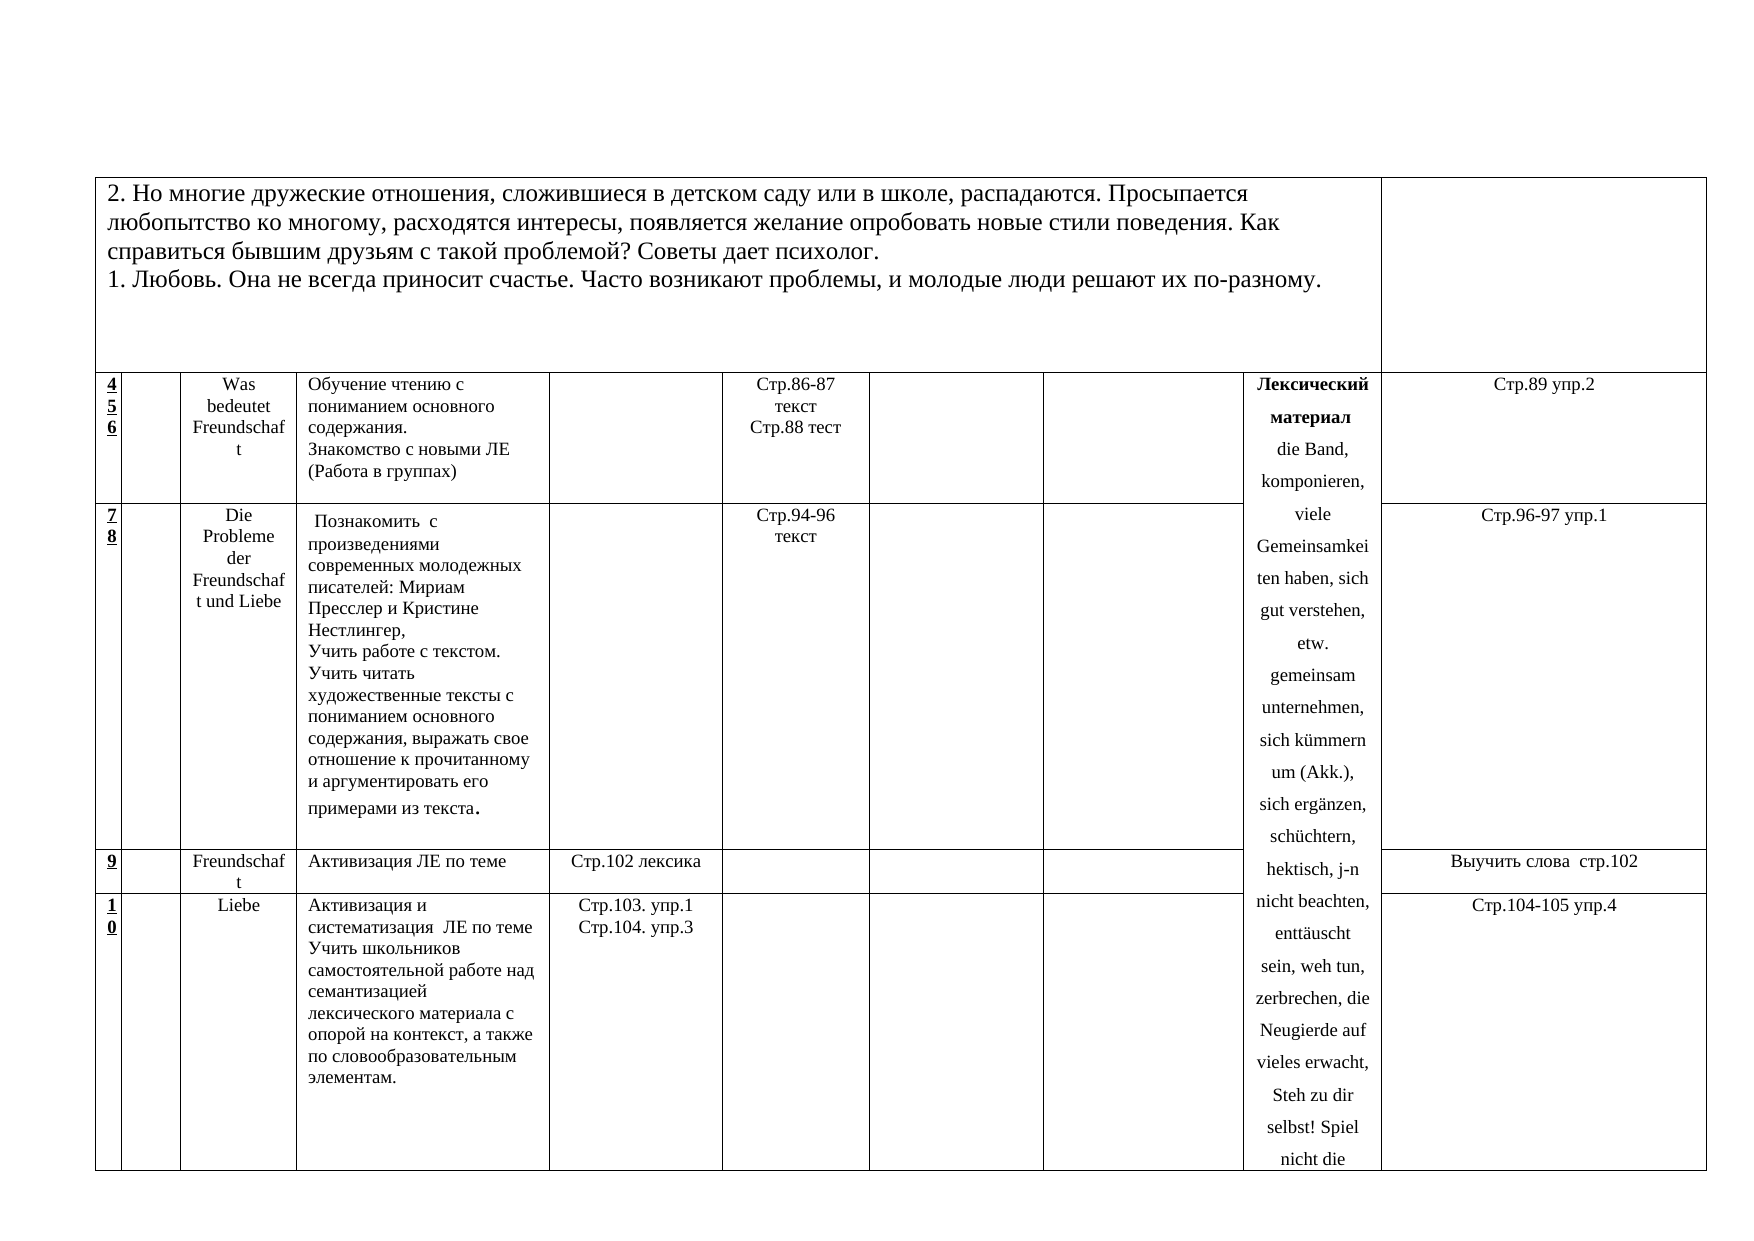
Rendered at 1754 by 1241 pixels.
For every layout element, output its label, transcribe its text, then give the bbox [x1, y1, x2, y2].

table_cell [1382, 178, 1706, 372]
table_cell 9 [96, 850, 121, 893]
table_cell 7 8 [96, 504, 121, 849]
table_cell [723, 850, 869, 893]
table_cell [870, 850, 1043, 893]
table_cell Стр.96-97 упр.1 [1382, 504, 1706, 849]
table_cell Die Probleme der Freundschaft und Liebe [181, 504, 296, 849]
table_cell Стр.89 упр.2 [1382, 373, 1706, 503]
table_cell Познакомить с произведениями современных молодежных писателей: Мириам Пресслер и Кристине Нестлингер, Учить работе с текстом. Учить читать художественные тексты с пониманием основного содержания, выражать свое отношение к прочитанному и аргументировать его примерами из текста. [297, 504, 549, 849]
table_cell [122, 894, 180, 1170]
table_cell Обучение чтению с пониманием основного содержания. Знакомство с новыми ЛЕ (Работа в группах) [297, 373, 549, 503]
table_cell 10 [96, 894, 121, 1170]
table_cell Стр.86-87 текст Стр.88 тест [723, 373, 869, 503]
table_cell [122, 850, 180, 893]
table_cell [122, 504, 180, 849]
table_cell 4 5 6 [96, 373, 121, 503]
table_cell [550, 504, 722, 849]
table_cell [723, 894, 869, 1170]
table_cell [1044, 504, 1243, 849]
table_cell Стр.94-96 текст [723, 504, 869, 849]
table_cell Liebe [181, 894, 296, 1170]
table_cell Freundschaft [181, 850, 296, 893]
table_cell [96, 178, 1381, 372]
table_cell Was bedeutet Freundschaft [181, 373, 296, 503]
table_cell Лексический материал die Band, komponieren, viele Gemeinsamkeiten haben, sich gut verstehen, etw. gemeinsam unternehmen, sich kümmern um (Akk.), sich ergänzen, schüchtern, hektisch, j-n nicht beachten, enttäuscht sein, weh tun, zerbrechen, die Neugierde auf vieles erwacht, Steh zu dir selbst! Spiel nicht die beleidigte Tomate!, das Selbstbewusstsein stärken, trösten, streicheln, das mag ich, sich küssen, peinlich, sauer sein auf (Akk.), das geht mich nichts an, heulen, seufzen, Liebe auf den ersten Blick, verwirrt, Kaffee einschenken, flüstern, zärtlich, umarmen Грамматический материал Распознавание Konjunktiv в тексте и правильный перевод конструкции на русский язык [1244, 373, 1381, 1170]
table_cell [1044, 850, 1243, 893]
table_cell [1044, 373, 1243, 503]
table_cell Стр.104-105 упр.4 [1382, 894, 1706, 1170]
table_cell Активизация ЛЕ по теме [297, 850, 549, 893]
table_cell [870, 373, 1043, 503]
table_cell [550, 373, 722, 503]
table_cell [870, 504, 1043, 849]
table_cell Выучить слова стр.102 [1382, 850, 1706, 893]
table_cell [550, 894, 722, 1170]
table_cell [297, 894, 549, 1170]
table_cell [122, 373, 180, 503]
table_cell Стр.102 лексика [550, 850, 722, 893]
table_cell [1044, 894, 1243, 1170]
table_cell [870, 894, 1043, 1170]
